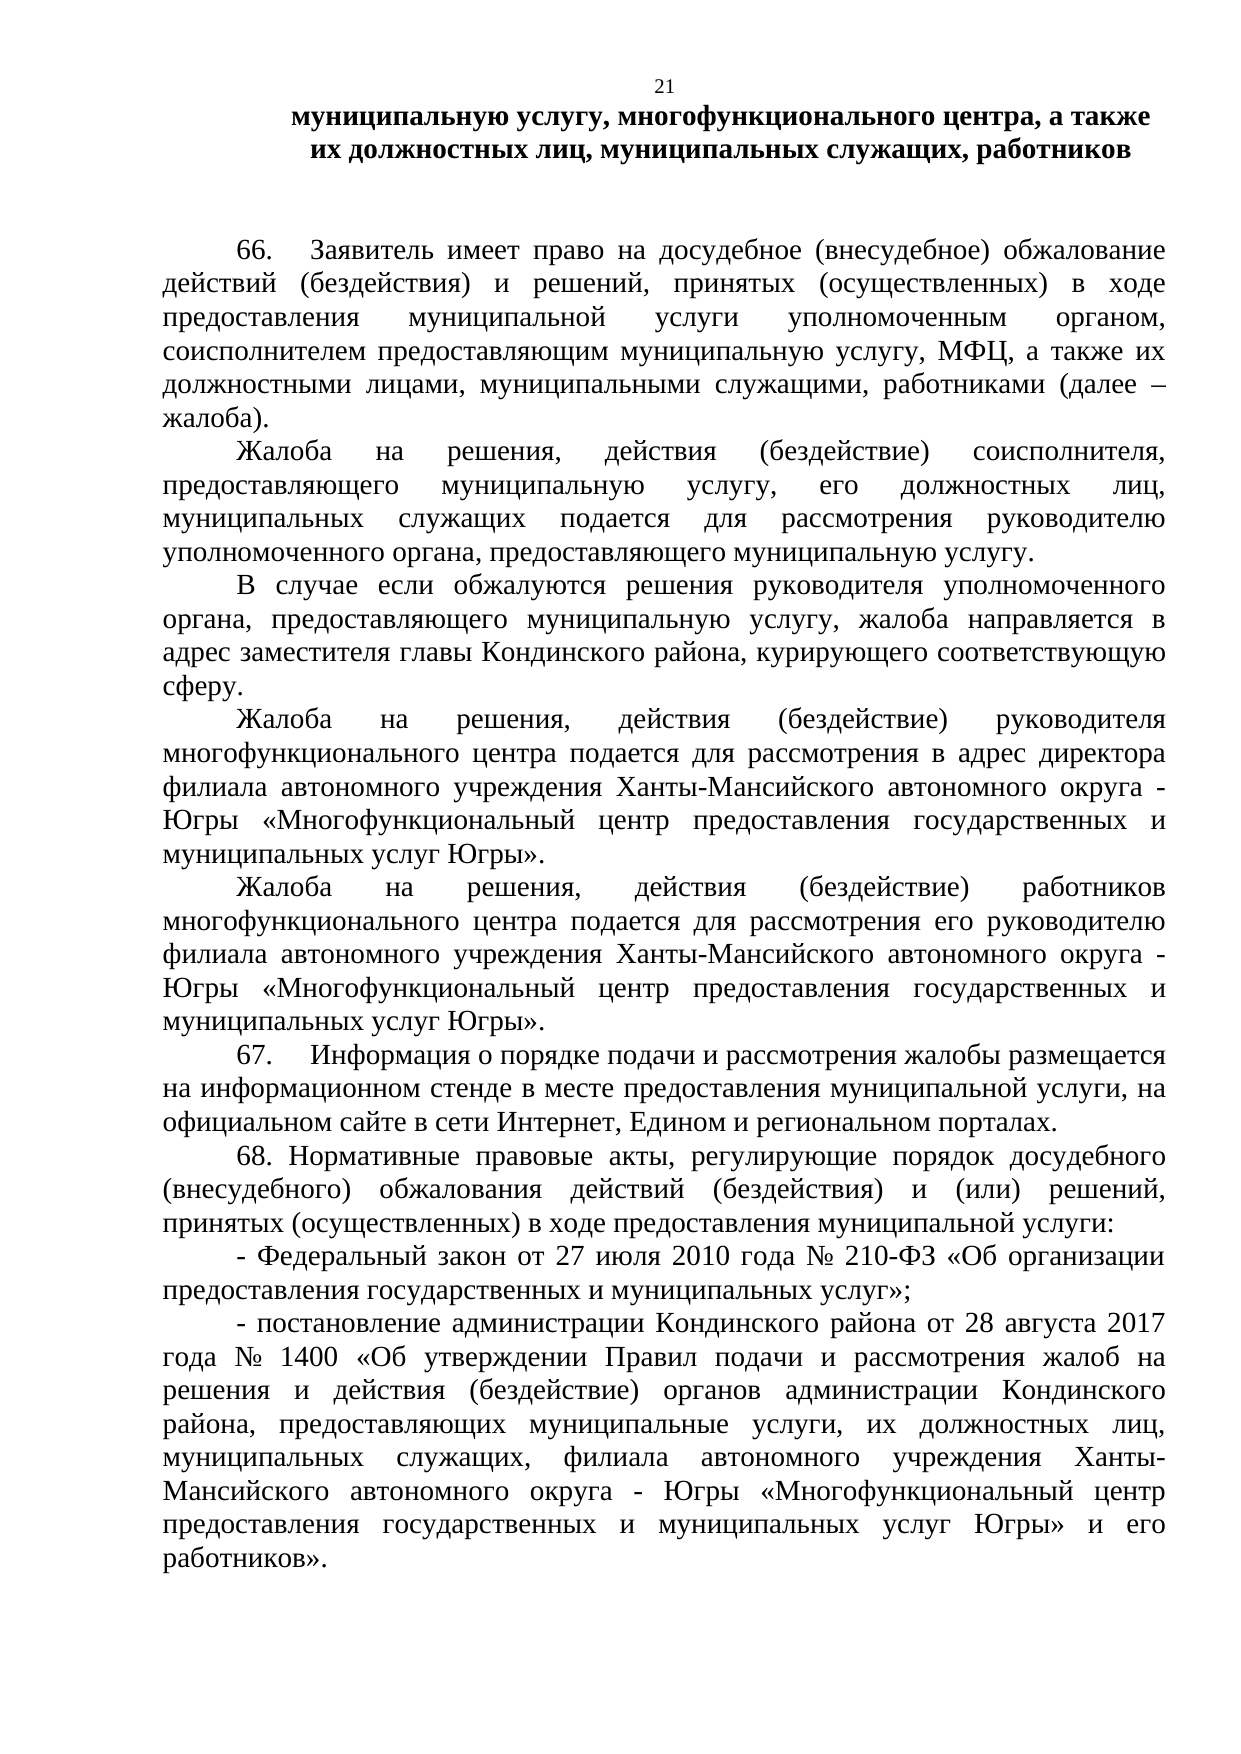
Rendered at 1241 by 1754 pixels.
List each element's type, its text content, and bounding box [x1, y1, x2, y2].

list Заявитель имеет право на досудебное (внесудебное) обжалование действий (бездействия) и решений, принятых (осуществленных) в ходе предоставления муниципальной услуги уполномоченным органом, соисполнителем предоставляющим муниципальную услугу, МФЦ, а также их должностными лицами, муниципальными служащими, работниками (далее – жалоба). [162, 232, 1167, 433]
text Жалоба на решения, действия (бездействие) соисполнителя, предоставляющего муниципальную услугу, его должностных лиц, муниципальных служащих подается для рассмотрения руководителю уполномоченного органа, предоставляющего муниципальную услугу. [162, 433, 1167, 567]
text Жалоба на решения, действия (бездействие) работников многофункционального центра подается для рассмотрения его руководителю филиала автономного учреждения Ханты-Мансийского автономного округа - Югры «Многофункциональный центр предоставления государственных и муниципальных услуг Югры». [162, 869, 1167, 1037]
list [200, 98, 1167, 165]
text 68. Нормативные правовые акты, регулирующие порядок досудебного (внесудебного) обжалования действий (бездействия) и (или) решений, принятых (осуществленных) в ходе предоставления муниципальной услуги: [162, 1138, 1167, 1238]
list Информация о порядке подачи и рассмотрения жалобы размещается на информационном стенде в месте предоставления муниципальной услуги, на официальном сайте в сети Интернет, Едином и региональном порталах. [162, 1037, 1167, 1138]
text В случае если обжалуются решения руководителя уполномоченного органа, предоставляющего муниципальную услугу, жалоба направляется в адрес заместителя главы Кондинского района, курирующего соответствующую сферу. [162, 567, 1167, 702]
text - Федеральный закон от 27 июля 2010 года № 210-ФЗ «Об организации предоставления государственных и муниципальных услуг»; [162, 1238, 1167, 1305]
text Жалоба на решения, действия (бездействие) руководителя многофункционального центра подается для рассмотрения в адрес директора филиала автономного учреждения Ханты-Мансийского автономного округа - Югры «Многофункциональный центр предоставления государственных и муниципальных услуг Югры». [162, 702, 1167, 869]
text - постановление администрации Кондинского района от 28 августа 2017 года № 1400 «Об утверждении Правил подачи и рассмотрения жалоб на решения и действия (бездействие) органов администрации Кондинского района, предоставляющих муниципальные услуги, их должностных лиц, муниципальных служащих, филиала автономного учреждения Ханты-Мансийского автономного округа - Югры «Многофункциональный центр предоставления государственных и муниципальных услуг Югры» и его работников». [162, 1305, 1167, 1574]
